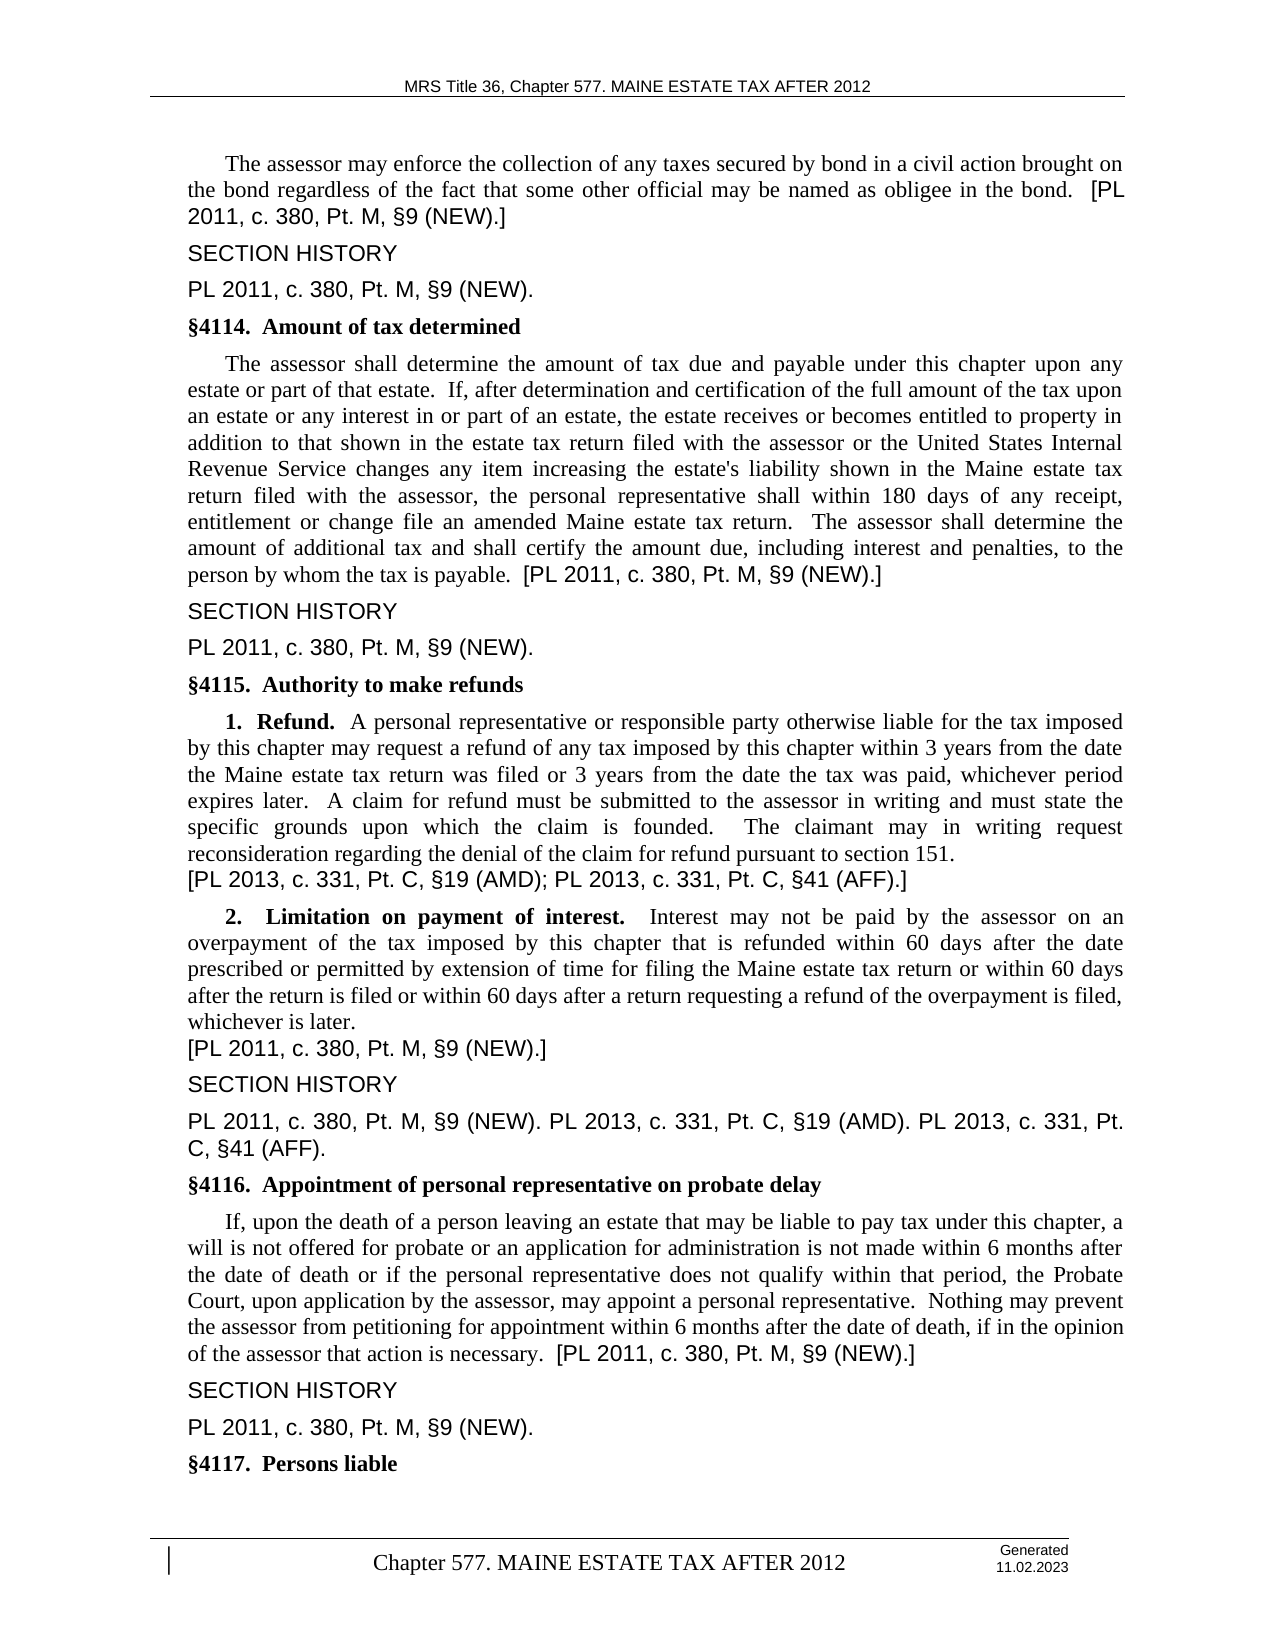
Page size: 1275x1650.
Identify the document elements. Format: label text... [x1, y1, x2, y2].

text [PL 2013, c. 331, Pt. C, §19 (AMD); PL 2013, c. 331, Pt. C, §41 (AFF).] [187, 866, 1125, 892]
text PL 2011, c. 380, Pt. M, §9 (NEW). PL 2013, c. 331, Pt. C, §19 (AMD). PL 2013, c. 331, Pt. C, §41 (AFF). [187, 1108, 1125, 1161]
text §4117. Persons liable [187, 1450, 1125, 1477]
text The assessor shall determine the amount of tax due and payable under this chapter upon any estate or part of that estate. If, after determination and certification of the full amount of the tax upon an estate or any interest in or part of an estate, the estate receives or becomes entitled to property in addition to that shown in the estate tax return filed with the assessor or the United States Internal Revenue Service changes any item increasing the estate's liability shown in the Maine estate tax return filed with the assessor, the personal representative shall within 180 days of any receipt, entitlement or change file an amended Maine estate tax return. The assessor shall determine the amount of additional tax and shall certify the amount due, including interest and penalties, to the person by whom the tax is payable. [PL 2011, c. 380, Pt. M, §9 (NEW).] [187, 350, 1125, 587]
text SECTION HISTORY [187, 239, 1125, 266]
text PL 2011, c. 380, Pt. M, §9 (NEW). [187, 634, 1125, 661]
text §4115. Authority to make refunds [187, 671, 1125, 697]
text §4114. Amount of tax determined [187, 313, 1125, 339]
text 2. Limitation on payment of interest. Interest may not be paid by the assessor on an overpayment of the tax imposed by this chapter that is refunded within 60 days after the date prescribed or permitted by extension of time for filing the Maine estate tax return or within 60 days after the return is filed or within 60 days after a return requesting a refund of the overpayment is filed, whichever is later. [187, 903, 1125, 1034]
text PL 2011, c. 380, Pt. M, §9 (NEW). [187, 1413, 1125, 1440]
text §4116. Appointment of personal representative on probate delay [187, 1171, 1125, 1198]
text [PL 2011, c. 380, Pt. M, §9 (NEW).] [187, 1034, 1125, 1061]
text SECTION HISTORY [187, 1377, 1125, 1403]
text 1. Refund. A personal representative or responsible party otherwise liable for the tax imposed by this chapter may request a refund of any tax imposed by this chapter within 3 years from the date the Maine estate tax return was filed or 3 years from the date the tax was paid, whichever period expires later. A claim for refund must be submitted to the assessor in writing and must state the specific grounds upon which the claim is founded. The claimant may in writing request reconsideration regarding the denial of the claim for refund pursuant to section 151. [187, 708, 1125, 866]
text SECTION HISTORY [187, 598, 1125, 624]
text PL 2011, c. 380, Pt. M, §9 (NEW). [187, 276, 1125, 303]
text If, upon the death of a person leaving an estate that may be liable to pay tax under this chapter, a will is not offered for probate or an application for administration is not made within 6 months after the date of death or if the personal representative does not qualify within that period, the Probate Court, upon application by the assessor, may appoint a personal representative. Nothing may prevent the assessor from petitioning for appointment within 6 months after the date of death, if in the opinion of the assessor that action is necessary. [PL 2011, c. 380, Pt. M, §9 (NEW).] [187, 1208, 1125, 1366]
text The assessor may enforce the collection of any taxes secured by bond in a civil action brought on the bond regardless of the fact that some other official may be named as obligee in the bond. [PL 2011, c. 380, Pt. M, §9 (NEW).] [187, 150, 1125, 229]
text SECTION HISTORY [187, 1071, 1125, 1098]
